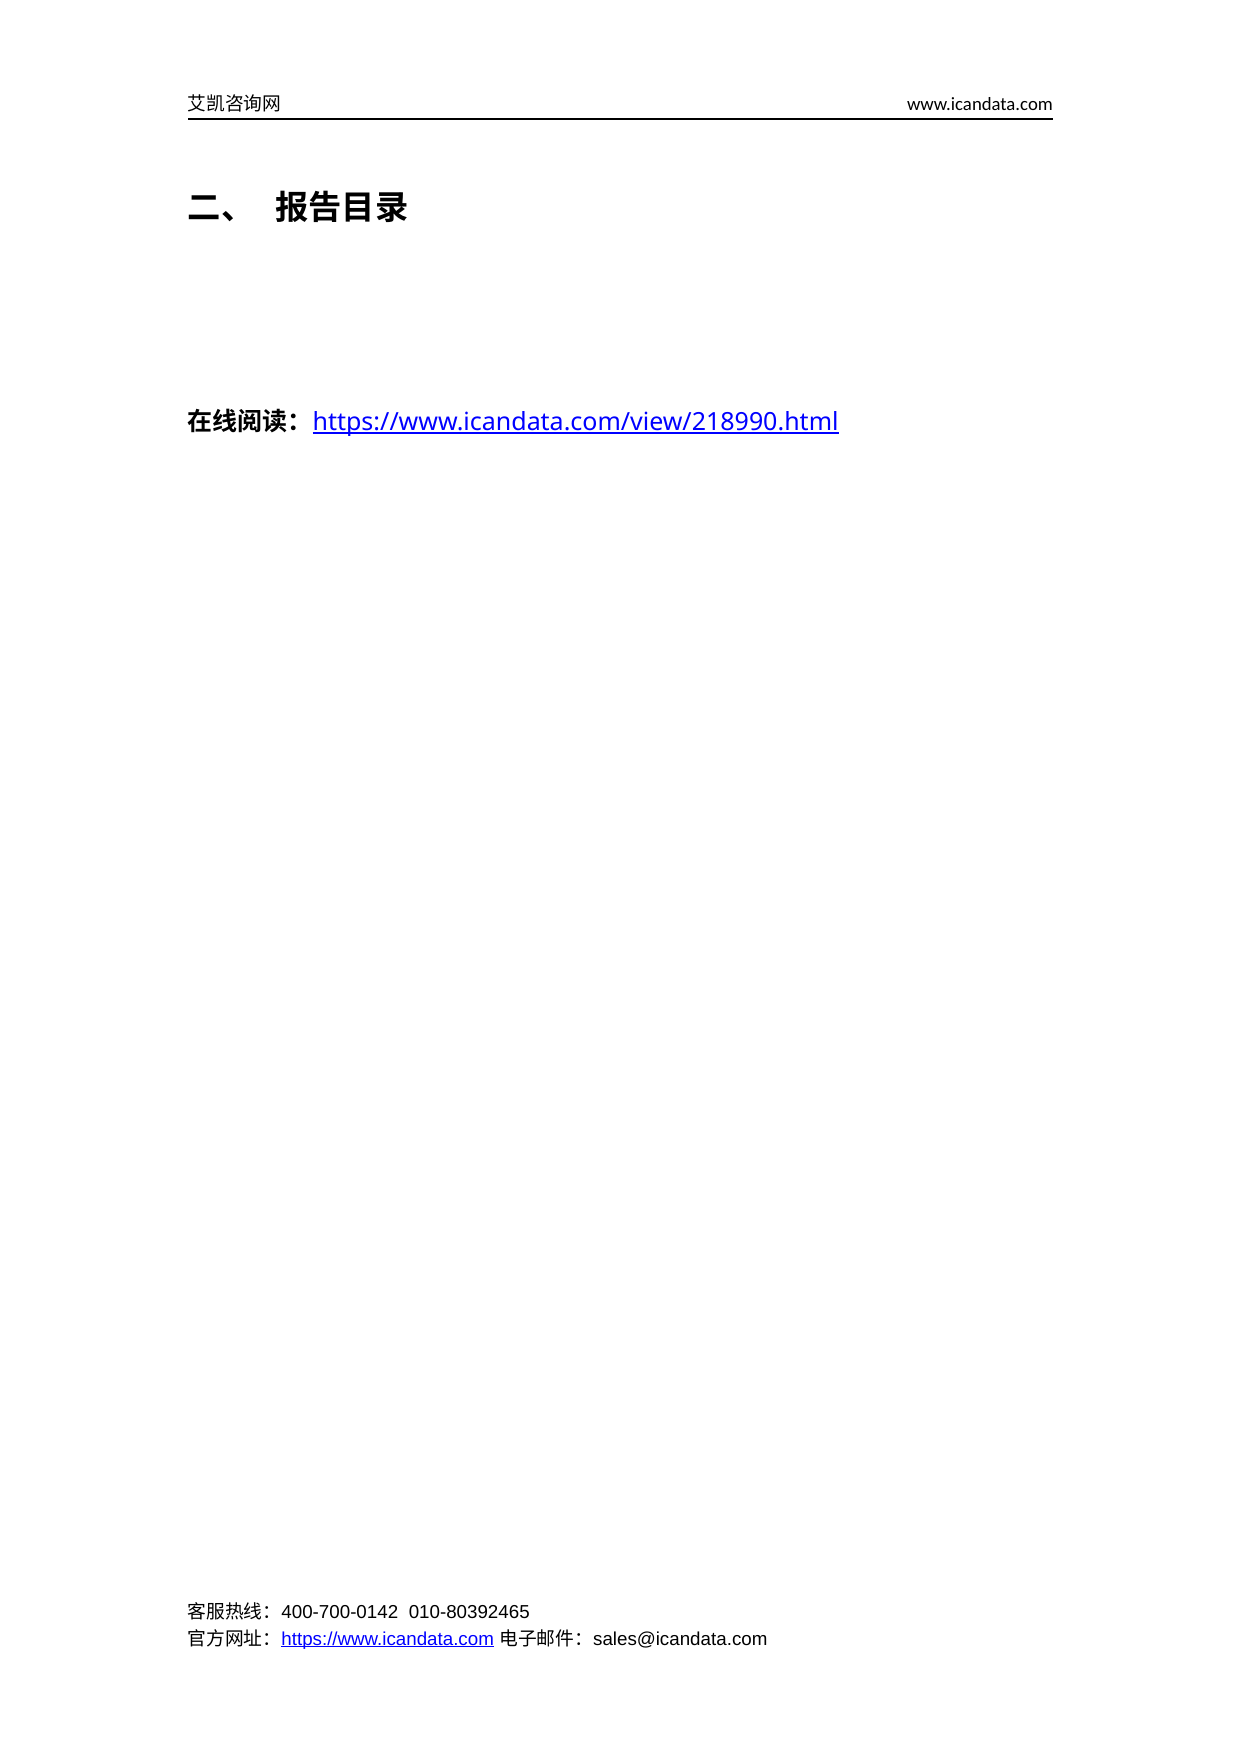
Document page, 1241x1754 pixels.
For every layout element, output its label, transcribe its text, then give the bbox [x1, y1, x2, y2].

text 在线阅读：https://www.icandata.com/view/218990.html [187, 387, 1053, 452]
subtitle 报告目录 [187, 172, 1053, 237]
